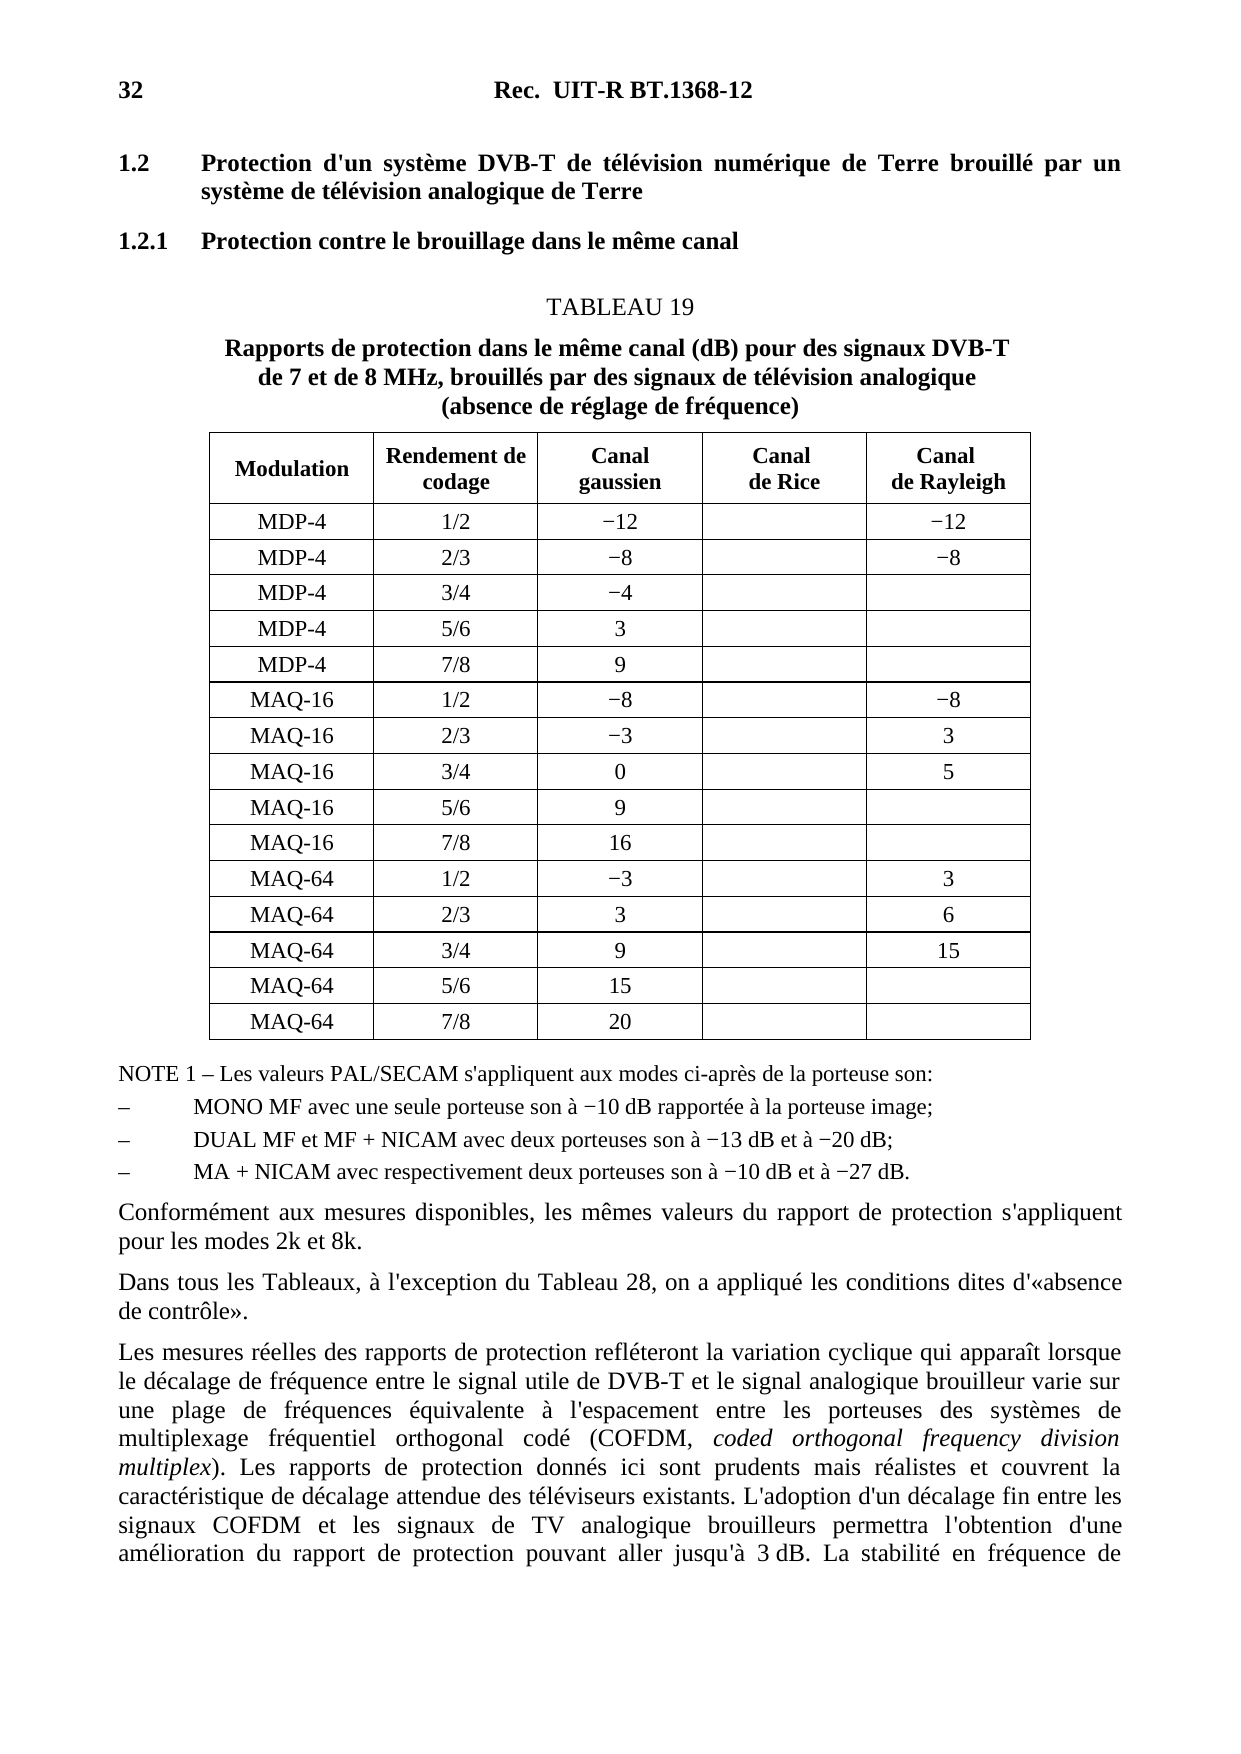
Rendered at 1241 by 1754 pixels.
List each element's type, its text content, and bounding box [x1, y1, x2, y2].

text Dans tous les Tableaux, à l'exception du Tableau 28, on a appliqué les conditions dites d'«absence de contrôle». [118, 1267, 1122, 1325]
table_cell [703, 540, 866, 574]
table_cell 1/2 [374, 683, 537, 717]
table_cell 7/8 [374, 825, 537, 860]
table_cell 0 [538, 754, 702, 788]
table_cell −8 [538, 683, 702, 717]
table_cell [703, 933, 866, 967]
table_cell [703, 790, 866, 824]
table_cell 9 [538, 647, 702, 681]
table_cell [867, 611, 1030, 646]
table_cell [703, 647, 866, 681]
table_cell −8 [538, 540, 702, 574]
table_cell [867, 790, 1030, 824]
table_cell −8 [867, 683, 1030, 717]
table_cell 1/2 [374, 861, 537, 896]
table_cell [703, 754, 866, 788]
table_cell MAQ-64 [210, 861, 373, 896]
table_cell MAQ-64 [210, 1004, 373, 1039]
table_cell −3 [538, 861, 702, 896]
table_cell [703, 968, 866, 1003]
text – DUAL MF et MF + NICAM avec deux porteuses son à −13 dB et à −20 dB; [118, 1126, 1122, 1152]
table_cell −8 [867, 540, 1030, 574]
table_cell MDP-4 [210, 575, 373, 610]
table_cell MAQ-16 [210, 825, 373, 860]
table_cell [867, 1004, 1030, 1039]
table_cell −4 [538, 575, 702, 610]
table_cell 3 [538, 897, 702, 931]
table_cell 2/3 [374, 540, 537, 574]
text – MA + NICAM avec respectivement deux porteuses son à −10 dB et à −27 dB. [118, 1158, 1122, 1185]
table_cell 2/3 [374, 897, 537, 931]
table_cell 3/4 [374, 575, 537, 610]
table_header Rendement de codage [374, 433, 537, 503]
table_cell 15 [538, 968, 702, 1003]
table_cell 20 [538, 1004, 702, 1039]
table_cell 5/6 [374, 611, 537, 646]
table_header Modulation [210, 433, 373, 503]
table_cell [703, 683, 866, 717]
table_cell 3 [867, 861, 1030, 896]
table_cell MAQ-64 [210, 897, 373, 931]
table_cell −12 [538, 504, 702, 538]
table_cell 16 [538, 825, 702, 860]
table_cell [703, 575, 866, 610]
table_cell 5/6 [374, 968, 537, 1003]
table_cell [867, 647, 1030, 681]
table_header Canal de Rice [703, 433, 866, 503]
table_cell 9 [538, 933, 702, 967]
table_cell MAQ-16 [210, 683, 373, 717]
table_cell MAQ-16 [210, 790, 373, 824]
subtitle 1.2.1 Protection contre le brouillage dans le même canal [118, 226, 1122, 255]
table_cell [703, 611, 866, 646]
table_cell 7/8 [374, 647, 537, 681]
text – MONO MF avec une seule porteuse son à −10 dB rapportée à la porteuse image; [118, 1093, 1122, 1119]
table_cell MDP-4 [210, 647, 373, 681]
table_cell 7/8 [374, 1004, 537, 1039]
table_cell [867, 575, 1030, 610]
table_cell [867, 968, 1030, 1003]
table_cell MDP-4 [210, 504, 373, 538]
table_cell [703, 504, 866, 538]
text Conformément aux mesures disponibles, les mêmes valeurs du rapport de protection s'appliquent pour les modes 2k et 8k. [118, 1197, 1122, 1255]
table_cell 1/2 [374, 504, 537, 538]
table_cell [703, 825, 866, 860]
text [118, 1337, 1122, 1567]
text NOTE 1 – Les valeurs PAL/SECAM s'appliquent aux modes ci-après de la porteuse son: [118, 1061, 1122, 1087]
table_cell −3 [538, 718, 702, 753]
table_cell MDP-4 [210, 540, 373, 574]
text TABLEAU 19 [118, 292, 1122, 321]
title Rapports de protection dans le même canal (dB) pour des signaux DVB-T de 7 et de 8 MHz, brouillés par des signaux de télévision analogique (absence de réglage de fréquence) [118, 333, 1122, 420]
table_cell −12 [867, 504, 1030, 538]
table_cell [703, 861, 866, 896]
table_header Canal gaussien [538, 433, 702, 503]
table_cell 15 [867, 933, 1030, 967]
table_cell MDP-4 [210, 611, 373, 646]
table_cell MAQ-16 [210, 718, 373, 753]
table_cell 5/6 [374, 790, 537, 824]
table_cell 2/3 [374, 718, 537, 753]
table_header Canal de Rayleigh [867, 433, 1030, 503]
table_cell 5 [867, 754, 1030, 788]
table_cell 9 [538, 790, 702, 824]
table_cell 6 [867, 897, 1030, 931]
table_cell 3/4 [374, 754, 537, 788]
table_cell 3/4 [374, 933, 537, 967]
table_cell [703, 718, 866, 753]
table_cell 3 [538, 611, 702, 646]
table_cell MAQ-16 [210, 754, 373, 788]
table_cell [703, 897, 866, 931]
table_cell [703, 1004, 866, 1039]
table_cell [867, 825, 1030, 860]
table_cell MAQ-64 [210, 968, 373, 1003]
table_cell 3 [867, 718, 1030, 753]
subtitle 1.2 Protection d'un système DVB-T de télévision numérique de Terre brouillé par un système de télévision analogique de Terre [118, 148, 1122, 205]
table_cell MAQ-64 [210, 933, 373, 967]
